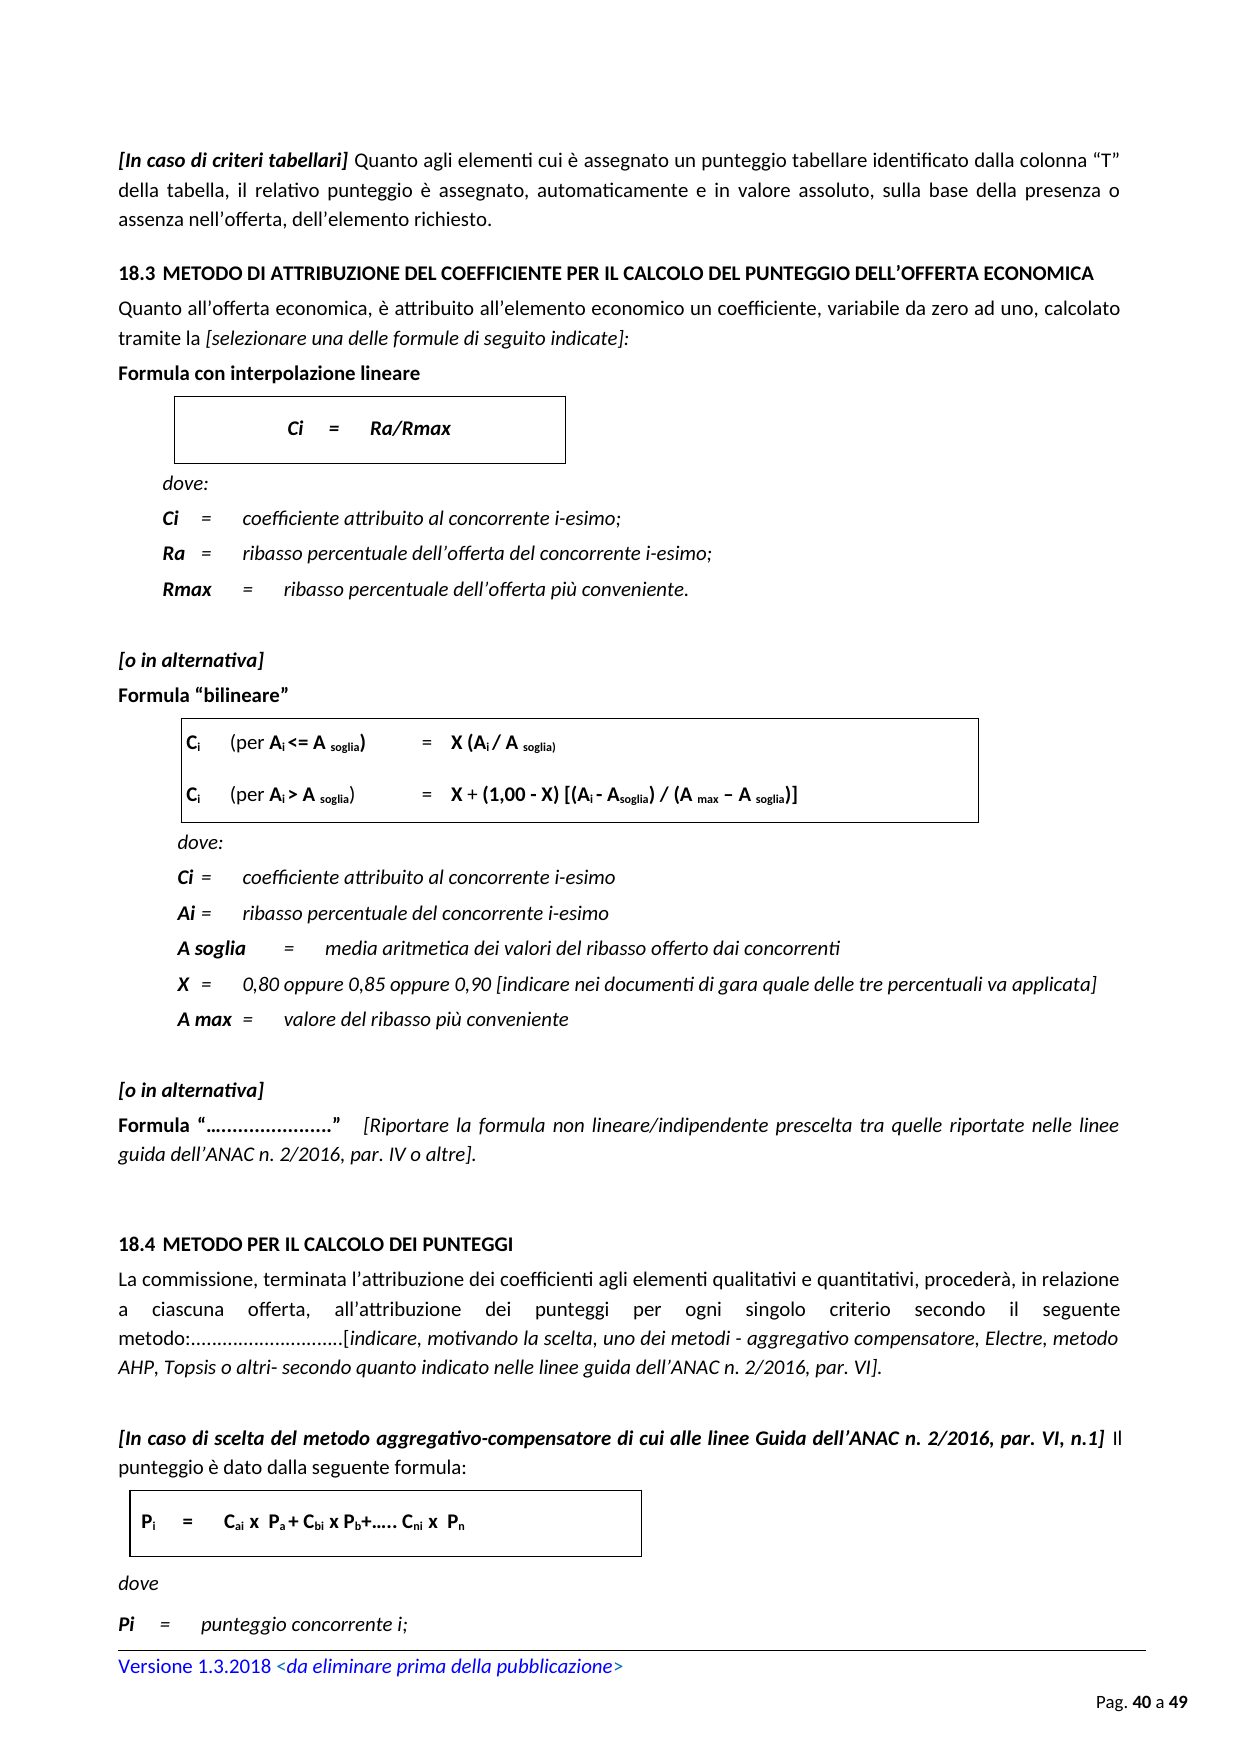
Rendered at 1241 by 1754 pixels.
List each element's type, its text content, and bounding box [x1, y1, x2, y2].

text Ra = ribasso percentuale dell’offerta del concorrente i-esimo; [162, 541, 1122, 566]
table_header Ci = Ra/Rmax [175, 397, 565, 462]
list Metodo di attribuzione del coefficiente per il calcolo del punteggio dell’offerta economica [118, 260, 1122, 286]
text Ci = coefficiente attribuito al concorrente i-esimo [177, 864, 1122, 890]
text Formula “bilineare” [118, 682, 1122, 708]
table_cell = [417, 770, 446, 822]
table_header (per Ai <= A soglia) [225, 719, 417, 770]
text Rmax = ribasso percentuale dell’offerta più conveniente. [162, 576, 1122, 601]
text Formula con interpolazione lineare [118, 360, 1122, 386]
table_header X (Ai / A soglia) [446, 719, 978, 770]
table_header Ci [182, 719, 225, 770]
text X = 0,80 oppure 0,85 oppure 0,90 [indicare nei documenti di gara quale delle tre percentuali va applicata] [177, 971, 1122, 996]
text dove: [177, 829, 1122, 854]
table_header Pi = Cai x Pa + Cbi x Pb+….. Cni x Pn [131, 1491, 641, 1556]
list Metodo per il calcolo dei punteggi [118, 1231, 1122, 1257]
table_cell (per Ai > A soglia) [225, 770, 417, 822]
text La commissione, terminata l’attribuzione dei coefficienti agli elementi qualitativi e quantitativi, procederà, in relazione a ciascuna offerta, all’attribuzione dei punteggi per ogni singolo criterio secondo il seguente metodo:.............................[indicare, motivando la scelta, uno dei metodi - aggregativo compensatore, Electre, metodo AHP, Topsis o altri- secondo quanto indicato nelle linee guida dell’ANAC n. 2/2016, par. VI]. [118, 1267, 1122, 1379]
table_header = [417, 719, 446, 770]
text Ci = coefficiente attribuito al concorrente i-esimo; [162, 505, 1122, 531]
text Pi = punteggio concorrente i; [118, 1611, 1122, 1637]
table_cell X + (1,00 - X) [(Ai - Asoglia) / (A max – A soglia)] [446, 770, 978, 822]
text dove [118, 1570, 1122, 1595]
text [In caso di scelta del metodo aggregativo-compensatore di cui alle linee Guida dell’ANAC n. 2/2016, par. VI, n.1] Il punteggio è dato dalla seguente formula: [118, 1425, 1122, 1479]
text [o in alternativa] [118, 647, 1122, 672]
text Quanto all’offerta economica, è attribuito all’elemento economico un coefficiente, variabile da zero ad uno, calcolato tramite la [selezionare una delle formule di seguito indicate]: [118, 296, 1122, 350]
text A soglia = media aritmetica dei valori del ribasso offerto dai concorrenti [177, 935, 1122, 961]
text [o in alternativa] [118, 1077, 1122, 1102]
text [In caso di criteri tabellari] Quanto agli elementi cui è assegnato un punteggio tabellare identificato dalla colonna “T” della tabella, il relativo punteggio è assegnato, automaticamente e in valore assoluto, sulla base della presenza o assenza nell’offerta, dell’elemento richiesto. [118, 148, 1122, 231]
table_cell Ci [182, 770, 225, 822]
text Ai = ribasso percentuale del concorrente i-esimo [177, 900, 1122, 925]
text A max = valore del ribasso più conveniente [177, 1006, 1122, 1032]
text dove: [162, 470, 1122, 495]
text Formula “…....................” [Riportare la formula non lineare/indipendente prescelta tra quelle riportate nelle linee guida dell’ANAC n. 2/2016, par. IV o altre]. [118, 1112, 1122, 1167]
